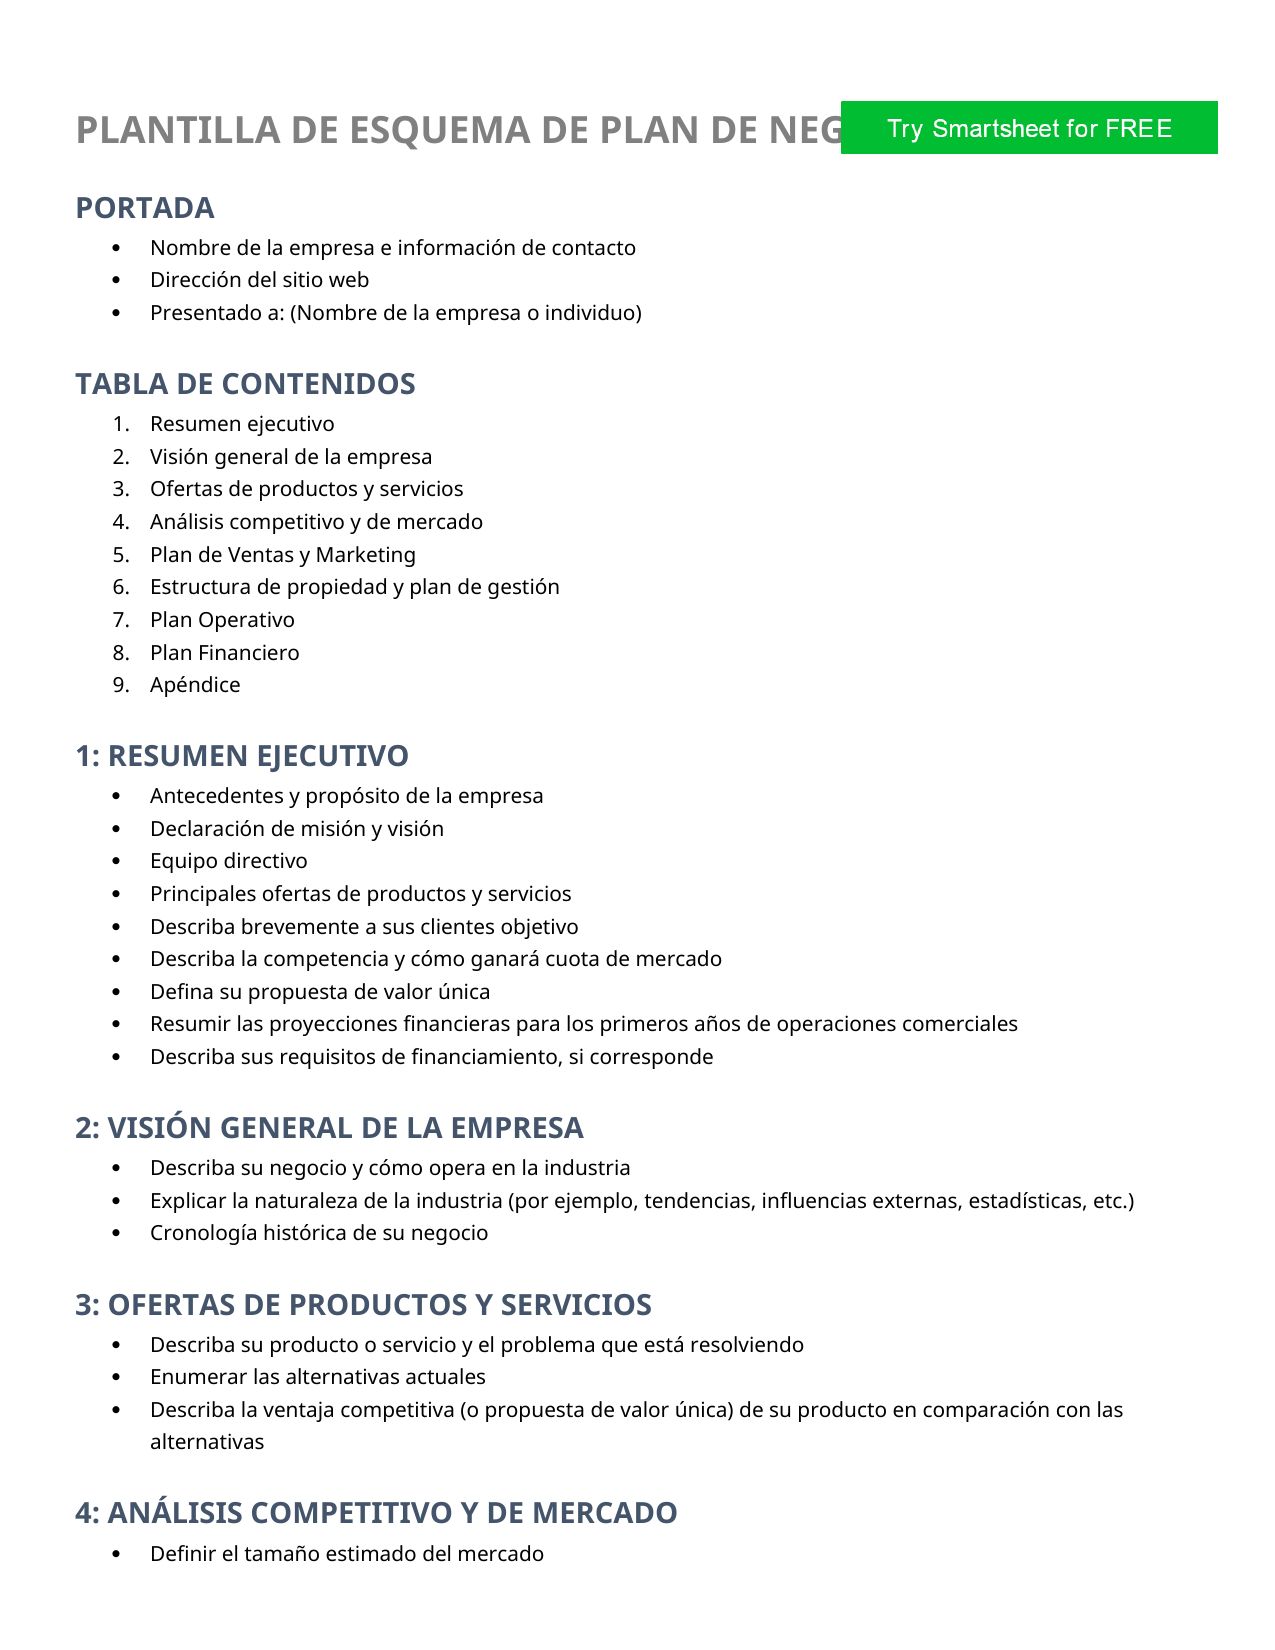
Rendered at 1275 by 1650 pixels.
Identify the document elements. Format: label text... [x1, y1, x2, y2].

list Describa la ventaja competitiva (o propuesta de valor única) de su producto en comparación con las alternativas [112, 1395, 1153, 1488]
list Antecedentes y propósito de la empresa [112, 781, 1153, 810]
list Plan Financiero [112, 638, 1153, 666]
list Equipo directivo [112, 847, 1153, 875]
list Resumir las proyecciones financieras para los primeros años de operaciones comerciales [112, 1009, 1153, 1038]
text PLANTILLA DE ESQUEMA DE PLAN DE NEGOCIOS SIMPLE [75, 103, 841, 154]
list Definir el tamaño estimado del mercado [112, 1539, 1153, 1567]
list Declaración de misión y visión [112, 814, 1153, 842]
subtitle 3: Ofertas de productos y servicios [75, 1284, 1153, 1323]
list Estructura de propiedad y plan de gestión [112, 572, 1153, 601]
list Defina su propuesta de valor única [112, 977, 1153, 1005]
list Plan Operativo [112, 605, 1153, 633]
list Presentado a: (Nombre de la empresa o individuo) [112, 298, 1153, 327]
subtitle Tabla de contenidos [75, 363, 1153, 403]
list Nombre de la empresa e información de contacto [112, 233, 1153, 261]
subtitle 2: Visión general de la empresa [75, 1107, 1153, 1147]
list Cronología histórica de su negocio [112, 1218, 1153, 1279]
picture [841, 101, 1218, 154]
list Apéndice [112, 670, 1153, 731]
list Plan de Ventas y Marketing [112, 540, 1153, 568]
subtitle Portada [75, 187, 1153, 227]
list Resumen ejecutivo [112, 409, 1153, 438]
subtitle 1: Resumen ejecutivo [75, 735, 1153, 775]
list Describa su producto o servicio y el problema que está resolviendo [112, 1330, 1153, 1358]
list Principales ofertas de productos y servicios [112, 879, 1153, 908]
list Describa brevemente a sus clientes objetivo [112, 912, 1153, 940]
list Enumerar las alternativas actuales [112, 1362, 1153, 1391]
subtitle 4: Análisis competitivo y de mercado [75, 1493, 1153, 1532]
list Ofertas de productos y servicios [112, 474, 1153, 503]
list Visión general de la empresa [112, 442, 1153, 470]
list Análisis competitivo y de mercado [112, 507, 1153, 536]
list Dirección del sitio web [112, 266, 1153, 294]
list Explicar la naturaleza de la industria (por ejemplo, tendencias, influencias externas, estadísticas, etc.) [112, 1186, 1153, 1214]
list Describa la competencia y cómo ganará cuota de mercado [112, 944, 1153, 973]
list Describa su negocio y cómo opera en la industria [112, 1153, 1153, 1182]
list Describa sus requisitos de financiamiento, si corresponde [112, 1042, 1153, 1103]
